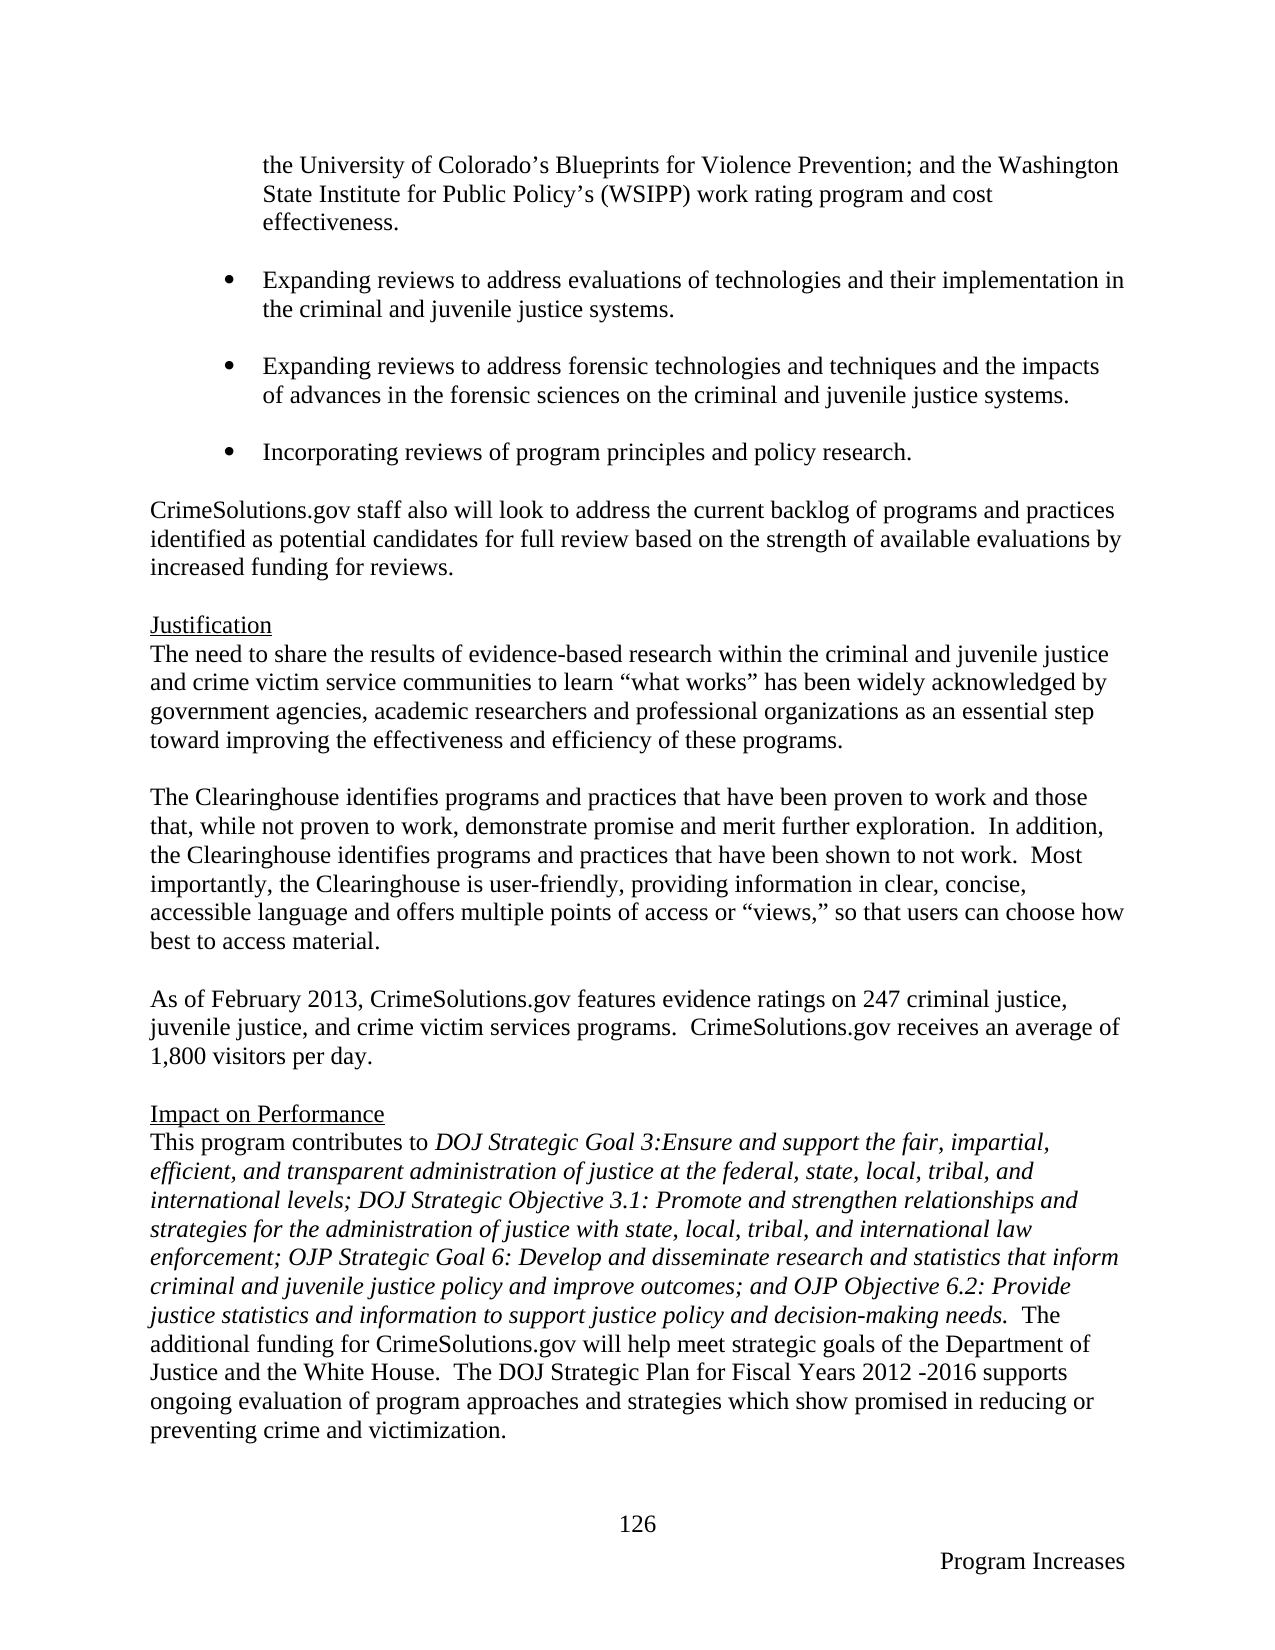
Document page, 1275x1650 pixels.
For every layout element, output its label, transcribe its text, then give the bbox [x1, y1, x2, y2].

list Incorporating reviews of program principles and policy research. [225, 437, 1125, 466]
list Expanding reviews to address forensic technologies and techniques and the impacts of advances in the forensic sciences on the criminal and juvenile justice systems. [225, 351, 1125, 409]
text CrimeSolutions.gov staff also will look to address the current backlog of programs and practices identified as potential candidates for full review based on the strength of available evaluations by increased funding for reviews. [150, 495, 1125, 581]
text As of February 2013, CrimeSolutions.gov features evidence ratings on 247 criminal justice, juvenile justice, and crime victim services programs. CrimeSolutions.gov receives an average of 1,800 visitors per day. [150, 984, 1125, 1070]
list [225, 150, 1125, 236]
text This program contributes to DOJ Strategic Goal 3:Ensure and support the fair, impartial, efficient, and transparent administration of justice at the federal, state, local, tribal, and international levels; DOJ Strategic Objective 3.1: Promote and strengthen relationships and strategies for the administration of justice with state, local, tribal, and international law enforcement; OJP Strategic Goal 6: Develop and disseminate research and statistics that inform criminal and juvenile justice policy and improve outcomes; and OJP Objective 6.2: Provide justice statistics and information to support justice policy and decision-making needs. The additional funding for CrimeSolutions.gov will help meet strategic goals of the Department of Justice and the White House. The DOJ Strategic Plan for Fiscal Years 2012 -2016 supports ongoing evaluation of program approaches and strategies which show promised in reducing or preventing crime and victimization. [150, 1127, 1125, 1444]
list Expanding reviews to address evaluations of technologies and their implementation in the criminal and juvenile justice systems. [225, 265, 1125, 322]
text The Clearinghouse identifies programs and practices that have been proven to work and those that, while not proven to work, demonstrate promise and merit further exploration. In addition, the Clearinghouse identifies programs and practices that have been shown to not work. Most importantly, the Clearinghouse is user-friendly, providing information in clear, concise, accessible language and offers multiple points of access or “views,” so that users can choose how best to access material. [150, 782, 1125, 955]
text Justification [150, 610, 1125, 639]
text The need to share the results of evidence-based research within the criminal and juvenile justice and crime victim service communities to learn “what works” has been widely acknowledged by government agencies, academic researchers and professional organizations as an essential step toward improving the effectiveness and efficiency of these programs. [150, 639, 1125, 754]
text Impact on Performance [150, 1099, 1125, 1127]
